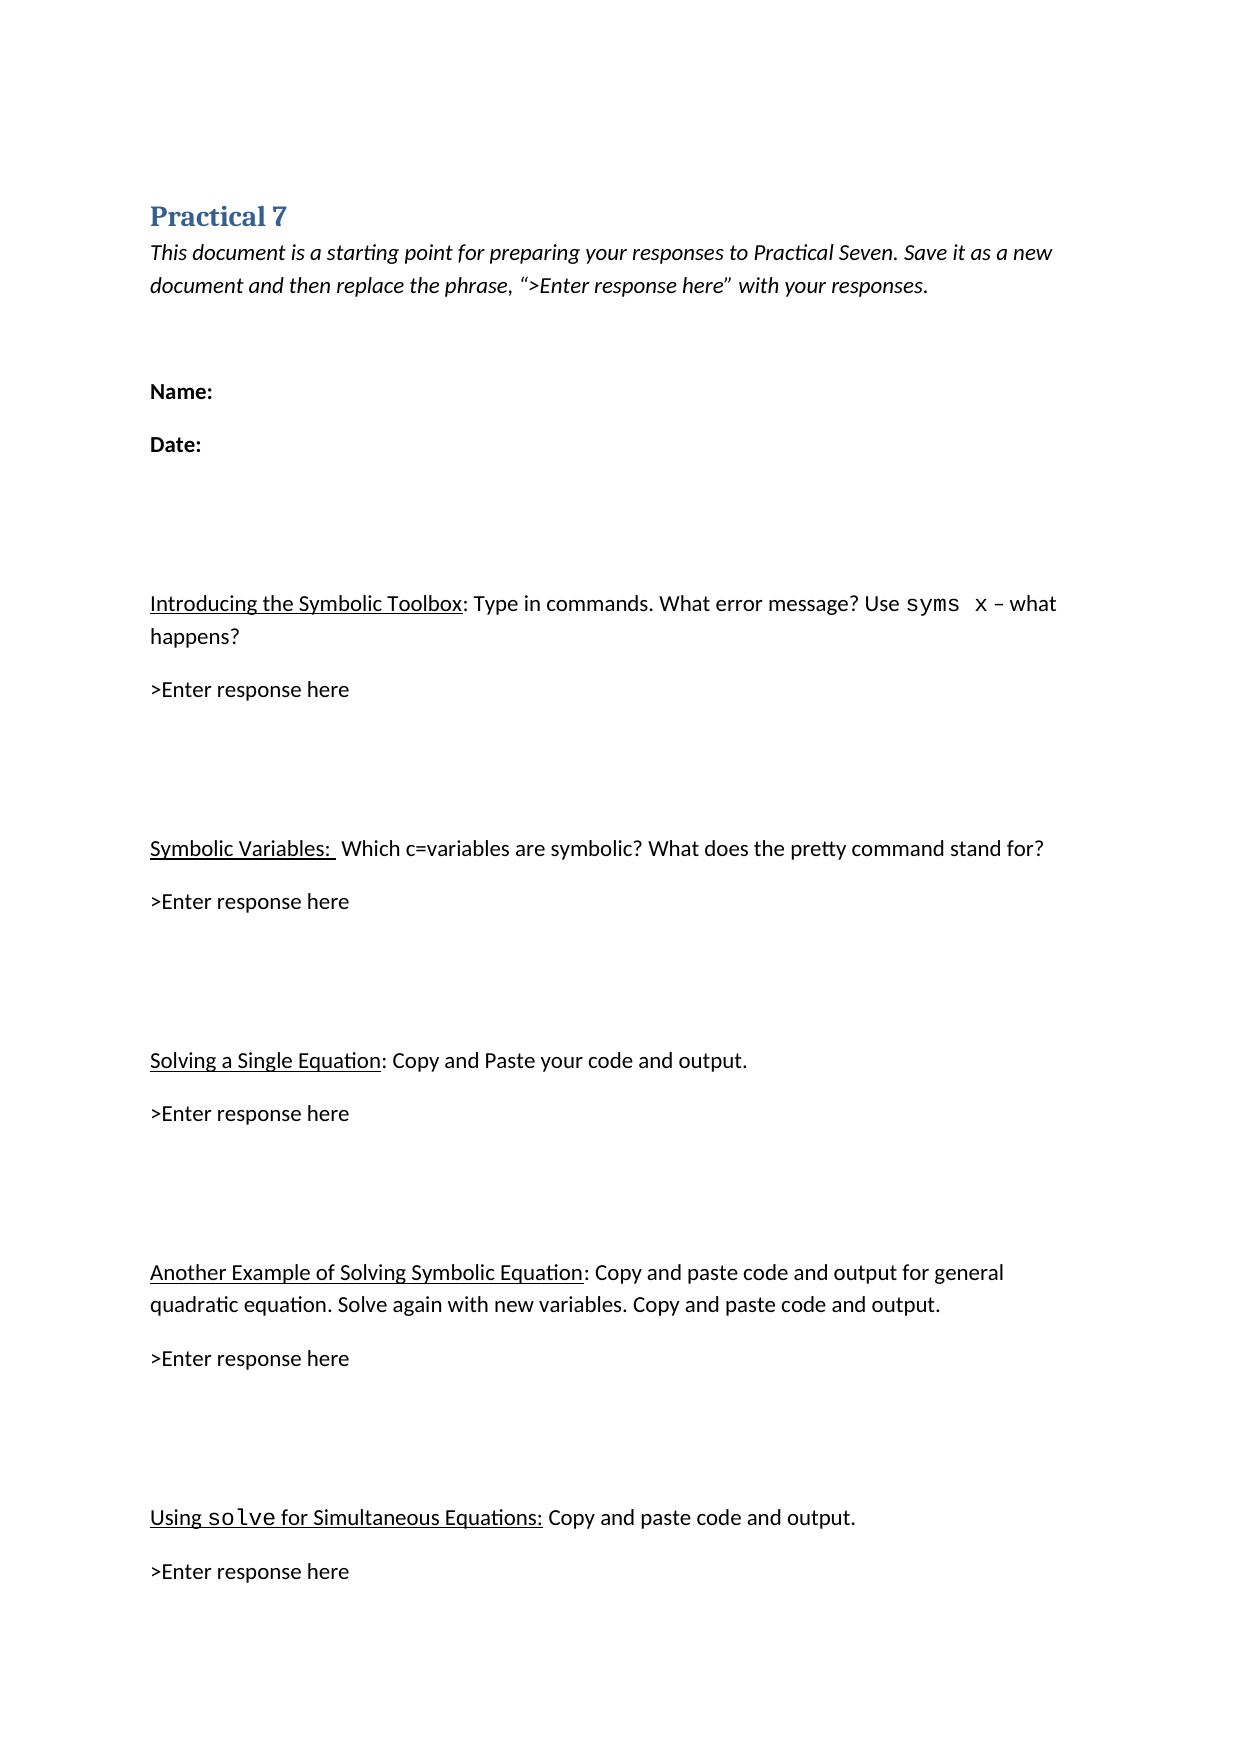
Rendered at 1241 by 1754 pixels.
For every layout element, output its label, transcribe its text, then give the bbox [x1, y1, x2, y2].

text Solving a Single Equation: Copy and Paste your code and output. [150, 1046, 1090, 1074]
text >Enter response here [150, 1344, 1090, 1372]
text Name: [150, 377, 1090, 405]
text >Enter response here [150, 1099, 1090, 1127]
text Using solve for Simultaneous Equations: Copy and paste code and output. [150, 1503, 1090, 1532]
text Another Example of Solving Symbolic Equation: Copy and paste code and output for general quadratic equation. Solve again with new variables. Copy and paste code and output. [150, 1258, 1090, 1319]
text This document is a starting point for preparing your responses to Practical Seven. Save it as a new document and then replace the phrase, “>Enter response here” with your responses. [150, 238, 1090, 299]
text >Enter response here [150, 887, 1090, 915]
text >Enter response here [150, 675, 1090, 703]
text Date: [150, 430, 1090, 458]
subtitle Practical 7 [150, 200, 1090, 233]
text Symbolic Variables: Which c=variables are symbolic? What does the pretty command stand for? [150, 834, 1090, 862]
text >Enter response here [150, 1557, 1090, 1585]
text Introducing the Symbolic Toolbox: Type in commands. What error message? Use syms x – what happens? [150, 589, 1090, 650]
